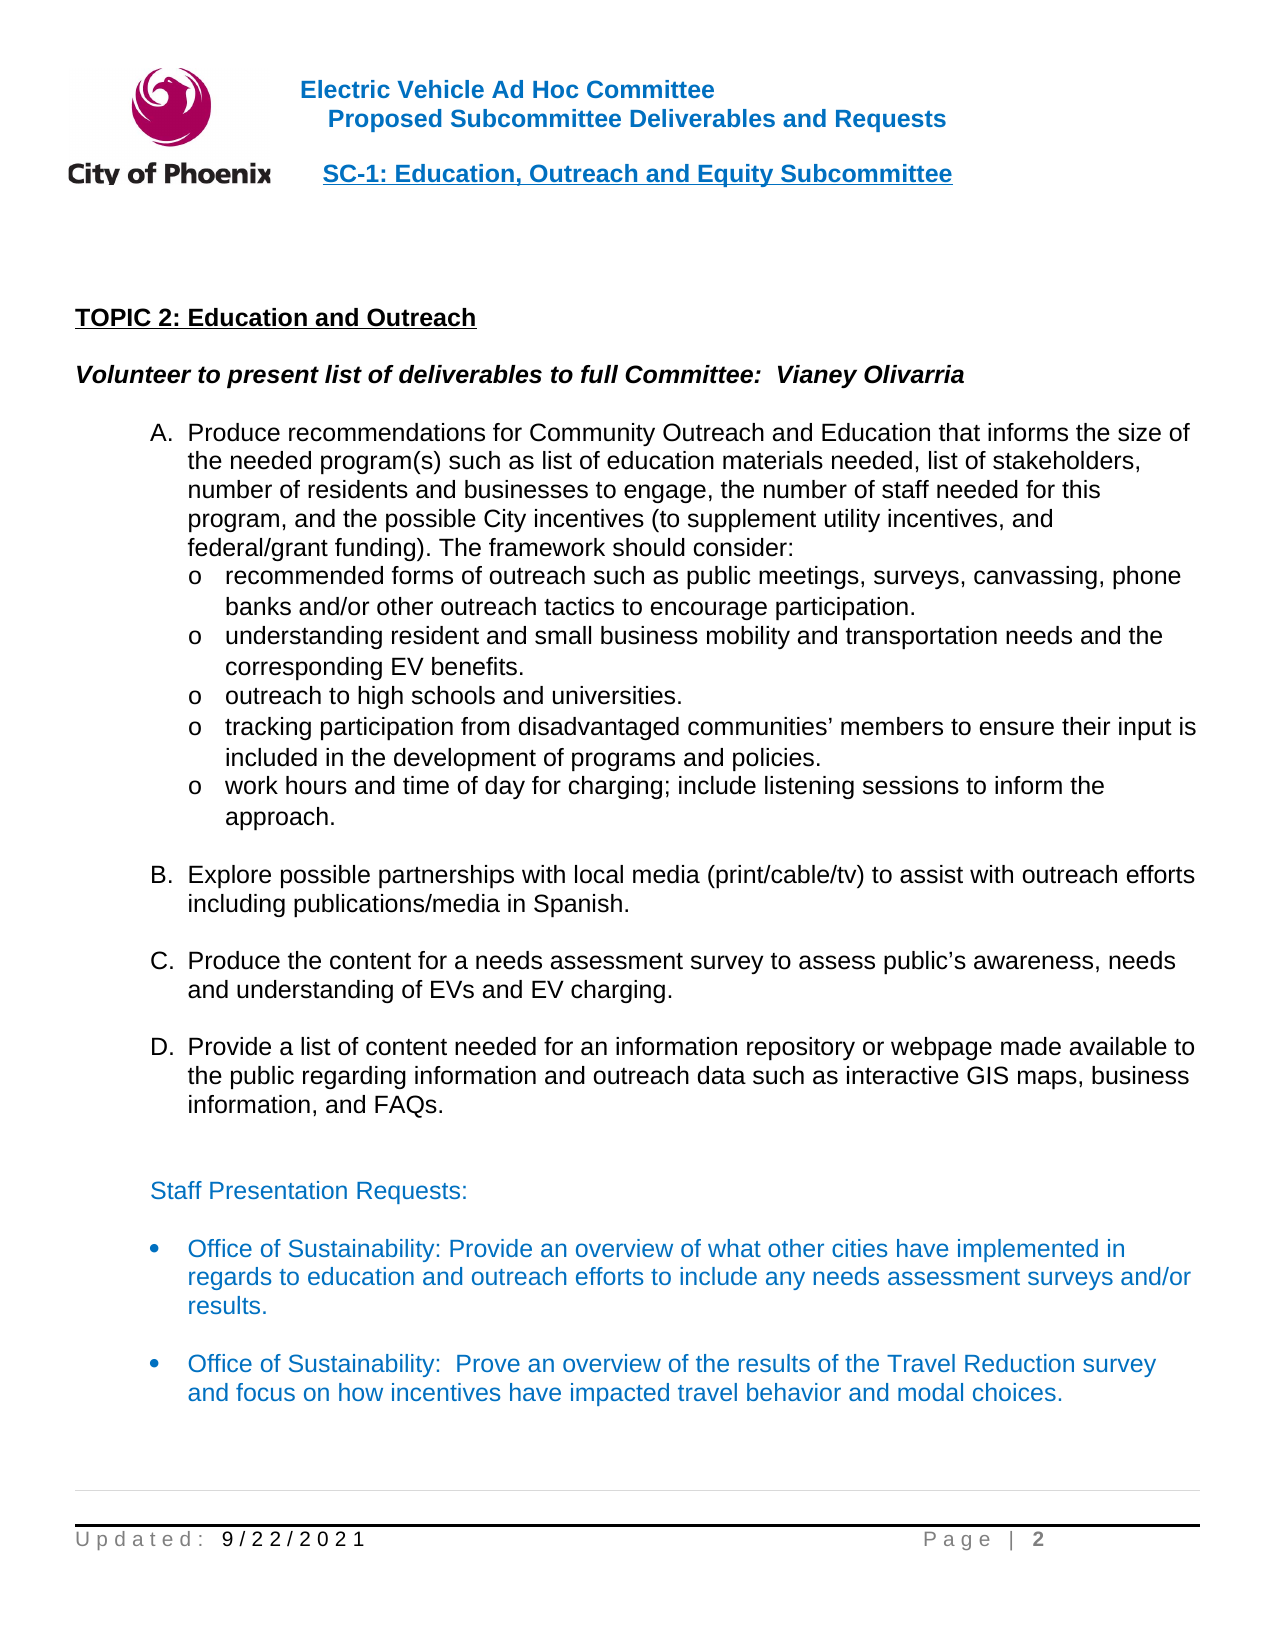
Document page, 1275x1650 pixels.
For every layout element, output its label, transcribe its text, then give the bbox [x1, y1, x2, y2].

list understanding resident and small business mobility and transportation needs and the corresponding EV benefits. [187, 621, 1200, 681]
text Volunteer to present list of deliverables to full Committee: Vianey Olivarria [75, 360, 1200, 389]
list recommended forms of outreach such as public meetings, surveys, canvassing, phone banks and/or other outreach tactics to encourage participation. [187, 561, 1200, 621]
list Office of Sustainability: Provide an overview of what other cities have implemented in regards to education and outreach efforts to include any needs assessment surveys and/or results. [150, 1233, 1200, 1320]
picture [67, 68, 271, 185]
list Office of Sustainability: Prove an overview of the results of the Travel Reduction survey and focus on how incentives have impacted travel behavior and modal choices. [150, 1349, 1200, 1406]
list Provide a list of content needed for an information repository or webpage made available to the public regarding information and outreach data such as interactive GIS maps, business information, and FAQs. [150, 1032, 1200, 1118]
list work hours and time of day for charging; include listening sessions to inform the approach. [187, 771, 1200, 831]
list outreach to high schools and universities. [187, 681, 1200, 712]
text Staff Presentation Requests: [150, 1176, 1200, 1205]
list tracking participation from disadvantaged communities’ members to ensure their input is included in the development of programs and policies. [187, 712, 1200, 771]
list Produce recommendations for Community Outreach and Education that informs the size of the needed program(s) such as list of education materials needed, list of stakeholders, number of residents and businesses to engage, the number of staff needed for this program, and the possible City incentives (to supplement utility incentives, and federal/grant funding). The framework should consider: [150, 418, 1200, 561]
list Produce the content for a needs assessment survey to assess public’s awareness, needs and understanding of EVs and EV charging. [150, 946, 1200, 1003]
text TOPIC 2: Education and Outreach [75, 303, 1200, 331]
list Explore possible partnerships with local media (print/cable/tv) to assist with outreach efforts including publications/media in Spanish. [150, 860, 1200, 917]
